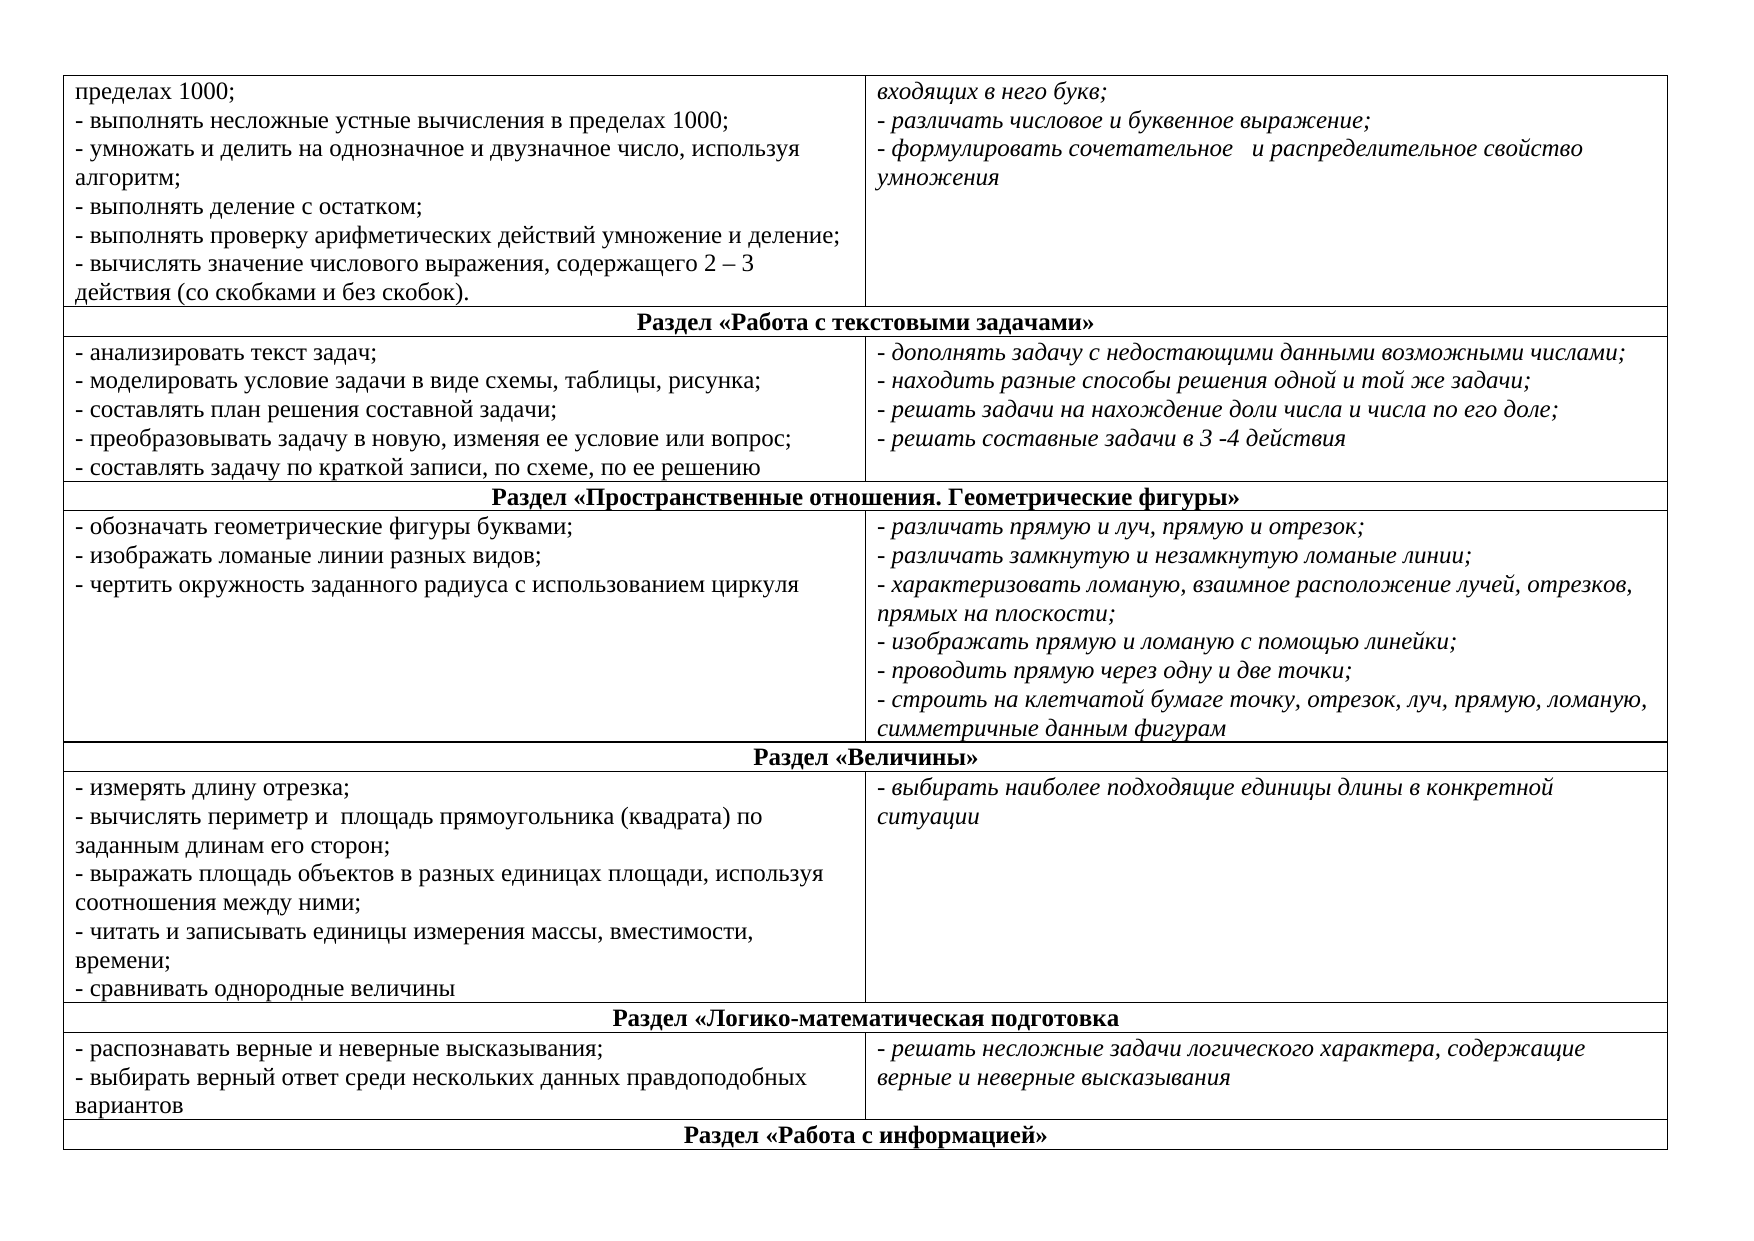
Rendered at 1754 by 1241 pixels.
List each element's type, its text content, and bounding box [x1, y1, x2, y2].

table_cell Раздел «Работа с информацией» [64, 1120, 1667, 1149]
table_cell - решать несложные задачи логического характера, содержащие верные и неверные высказывания [866, 1033, 1667, 1119]
table_cell - обозначать геометрические фигуры буквами; - изображать ломаные линии разных видов; - чертить окружность заданного радиуса с использованием циркуля [64, 511, 865, 741]
table_cell - распознавать верные и неверные высказывания; - выбирать верный ответ среди нескольких данных правдоподобных вариантов [64, 1033, 865, 1119]
table_cell - анализировать текст задач; - моделировать условие задачи в виде схемы, таблицы, рисунка; - составлять план решения составной задачи; - преобразовывать задачу в новую, изменяя ее условие или вопрос; - составлять задачу по краткой записи, по схеме, по ее решению [64, 337, 865, 481]
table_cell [64, 76, 865, 306]
table_cell - различать прямую и луч, прямую и отрезок; - различать замкнутую и незамкнутую ломаные линии; - характеризовать ломаную, взаимное расположение лучей, отрезков, прямых на плоскости; - изображать прямую и ломаную с помощью линейки; - проводить прямую через одну и две точки; - строить на клетчатой бумаге точку, отрезок, луч, прямую, ломаную, симметричные данным фигурам [866, 511, 1667, 741]
table_cell - выбирать наиболее подходящие единицы длины в конкретной ситуации [866, 772, 1667, 1002]
table_cell - измерять длину отрезка; - вычислять периметр и площадь прямоугольника (квадрата) по заданным длинам его сторон; - выражать площадь объектов в разных единицах площади, используя соотношения между ними; - читать и записывать единицы измерения массы, вместимости, времени; - сравнивать однородные величины [64, 772, 865, 1002]
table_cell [866, 76, 1667, 306]
table_cell Раздел «Логико-математическая подготовка [64, 1003, 1667, 1032]
table_cell Раздел «Пространственные отношения. Геометрические фигуры» [64, 482, 1667, 510]
table_cell Раздел «Величины» [64, 743, 1667, 771]
table_cell - дополнять задачу с недостающими данными возможными числами; - находить разные способы решения одной и той же задачи; - решать задачи на нахождение доли числа и числа по его доле; - решать составные задачи в 3 -4 действия [866, 337, 1667, 481]
table_cell Раздел «Работа с текстовыми задачами» [64, 307, 1667, 336]
